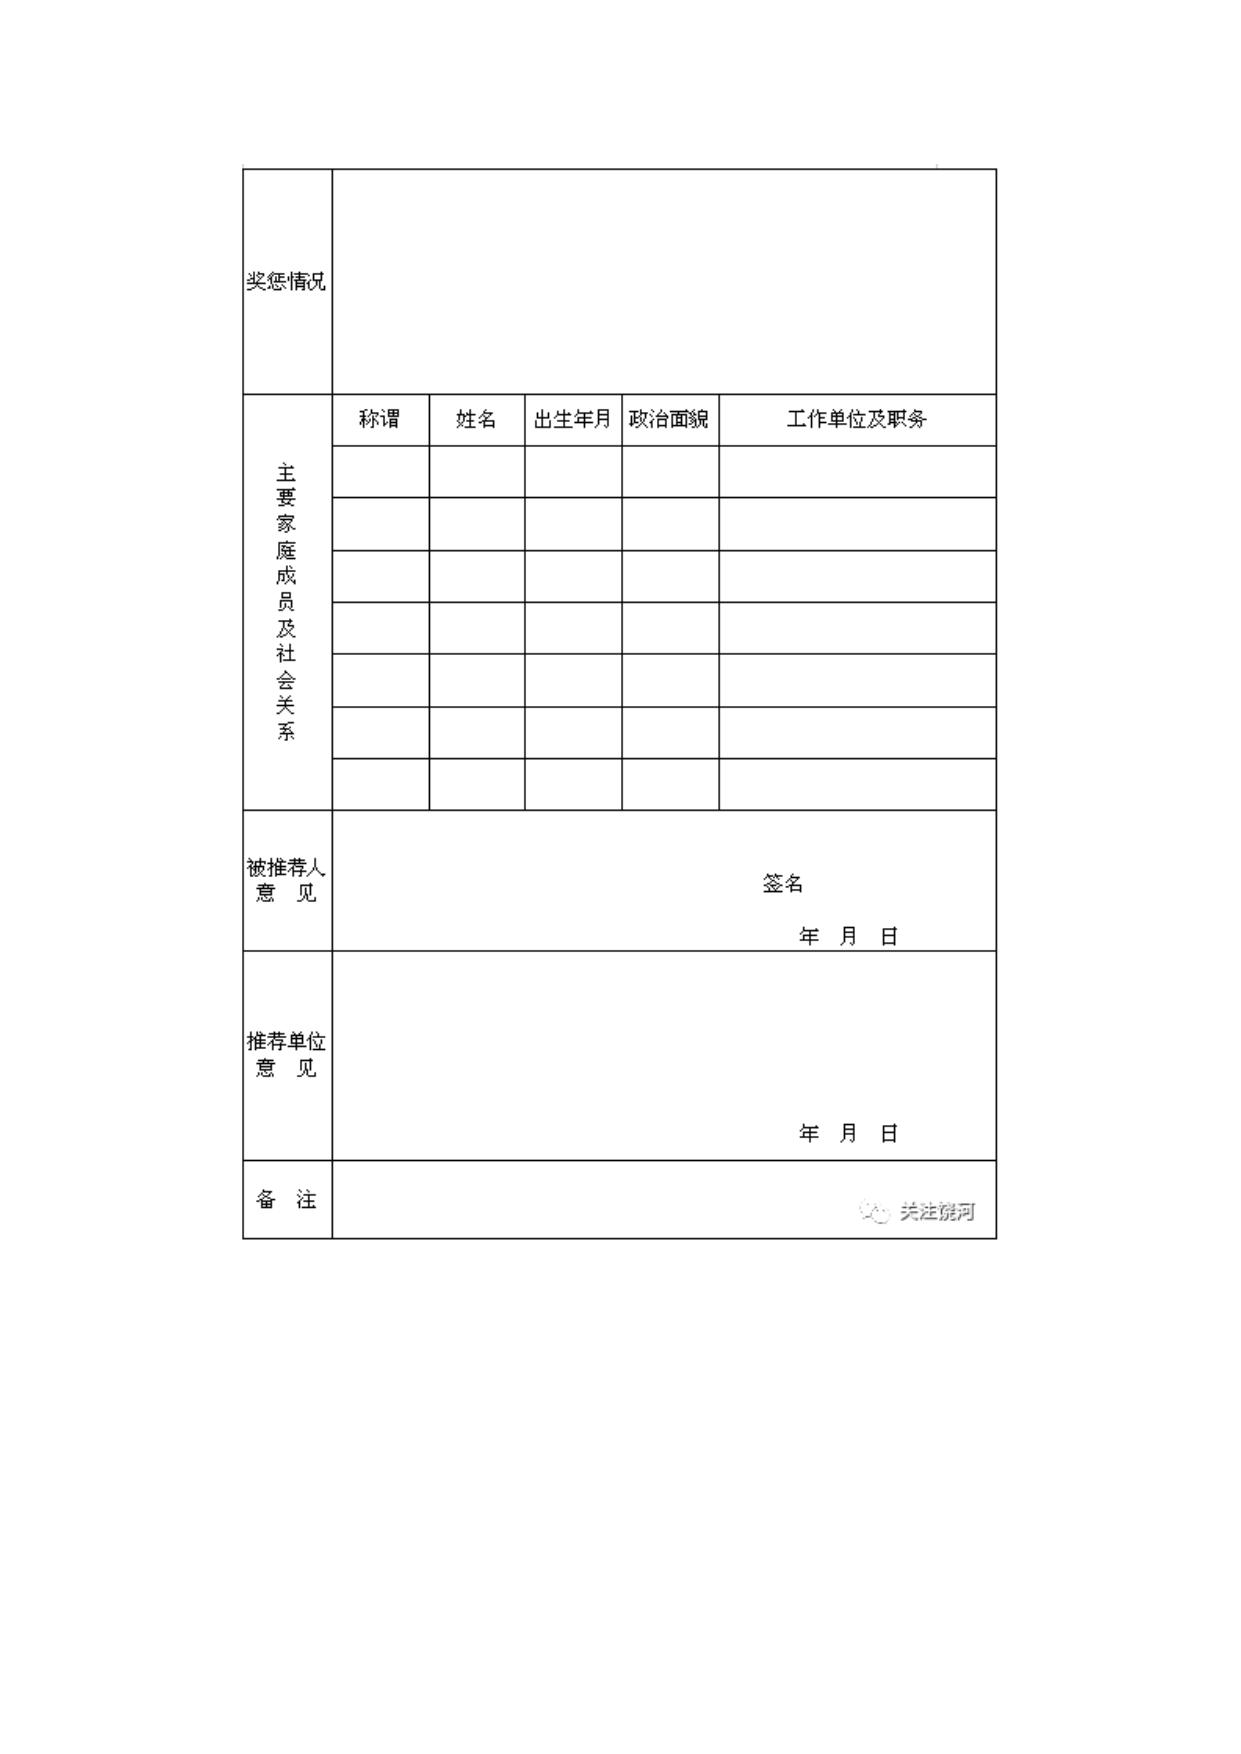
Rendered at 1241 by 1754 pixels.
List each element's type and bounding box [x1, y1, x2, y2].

picture [242, 164, 999, 1246]
